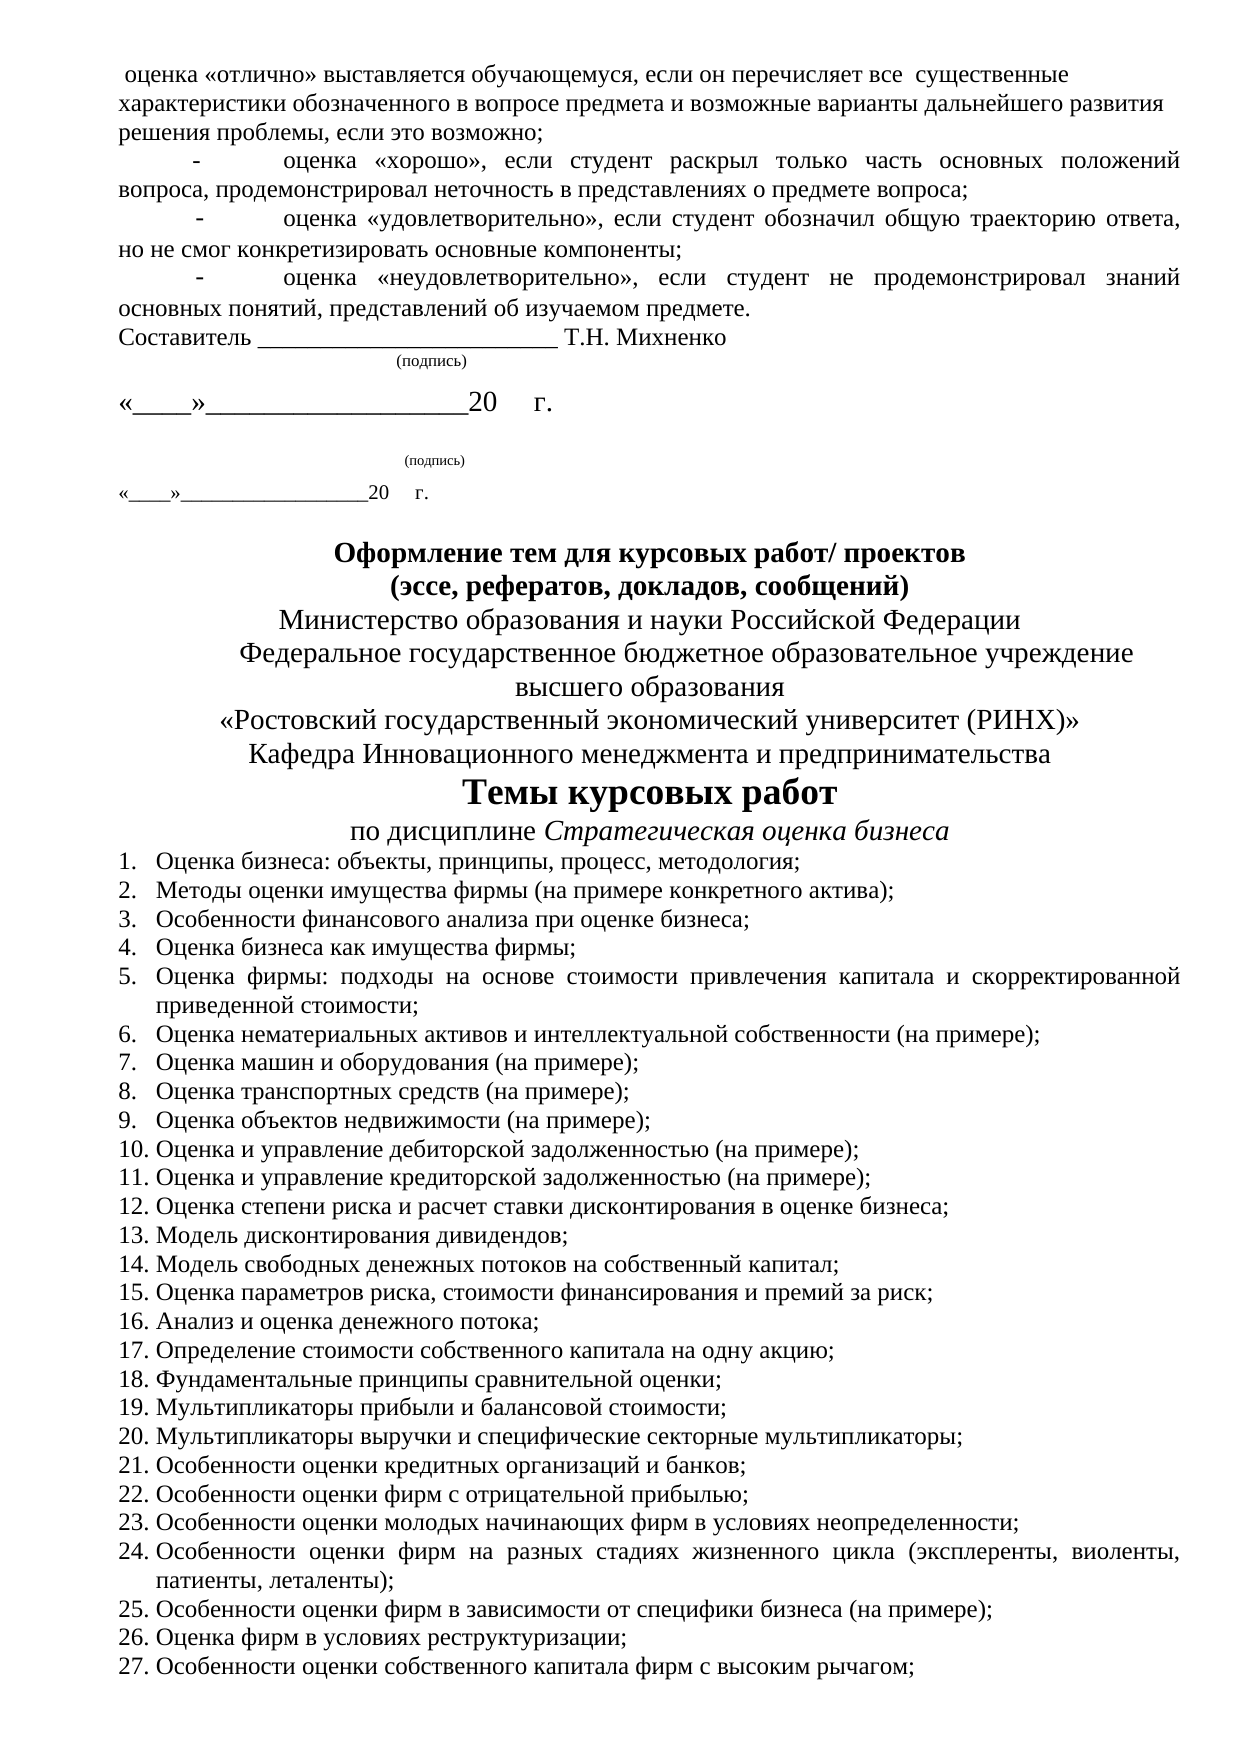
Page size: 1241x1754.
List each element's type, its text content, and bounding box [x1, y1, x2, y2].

list Оценка объектов недвижимости (на примере); [118, 1105, 1181, 1134]
text «Ростовский государственный экономический университет (РИНХ)» [118, 702, 1181, 736]
list Особенности оценки молодых начинающих фирм в условиях неопределенности; [118, 1507, 1181, 1536]
list Особенности финансового анализа при оценке бизнеса; [118, 904, 1181, 932]
list оценка «неудовлетворительно», если студент не продемонстрировал знаний основных понятий, представлений об изучаемом предмете. [118, 262, 1181, 322]
text Темы курсовых работ [118, 769, 1181, 813]
text «____»__________________20 г. [118, 384, 1181, 418]
text «____»__________________20 г. [118, 480, 1181, 504]
list Особенности оценки собственного капитала фирм с высоким рычагом; [118, 1651, 1181, 1680]
list Особенности оценки фирм в зависимости от специфики бизнеса (на примере); [118, 1594, 1181, 1622]
text Федеральное государственное бюджетное образовательное учреждение высшего образования [118, 635, 1181, 702]
list Модель дисконтирования дивидендов; [118, 1220, 1181, 1249]
text (подпись) [118, 451, 1181, 480]
text (подпись) [118, 351, 1181, 384]
text Министерство образования и науки Российской Федерации [118, 602, 1181, 635]
text (эссе, рефератов, докладов, сообщений) [118, 568, 1181, 602]
list оценка «хорошо», если студент раскрыл только часть основных положений вопроса, продемонстрировал неточность в представлениях о предмете вопроса; [118, 145, 1181, 203]
text Составитель ________________________ Т.Н. Михненко [118, 322, 1181, 351]
text Кафедра Инновационного менеджмента и предпринимательства [118, 736, 1181, 769]
text оценка «отлично» выставляется обучающемуся, если он перечисляет все существенные характеристики обозначенного в вопросе предмета и возможные варианты дальнейшего развития решения проблемы, если это возможно; [118, 59, 1181, 145]
list Методы оценки имущества фирмы (на примере конкретного актива); [118, 875, 1181, 904]
list Оценка параметров риска, стоимости финансирования и премий за риск; [118, 1277, 1181, 1306]
list Оценка машин и оборудования (на примере); [118, 1047, 1181, 1076]
list Фундаментальные принципы сравнительной оценки; [118, 1364, 1181, 1392]
text Оформление тем для курсовых работ/ проектов [118, 535, 1181, 568]
list Модель свободных денежных потоков на собственный капитал; [118, 1249, 1181, 1277]
list Оценка нематериальных активов и интеллектуальной собственности (на примере); [118, 1019, 1181, 1047]
list Особенности оценки фирм на разных стадиях жизненного цикла (эксплеренты, виоленты, патиенты, леталенты); [118, 1536, 1181, 1594]
list оценка «удовлетворительно», если студент обозначил общую траекторию ответа, но не смог конкретизировать основные компоненты; [118, 203, 1181, 262]
list Определение стоимости собственного капитала на одну акцию; [118, 1335, 1181, 1364]
list Оценка бизнеса: объекты, принципы, процесс, методология; [118, 846, 1181, 875]
list Особенности оценки кредитных организаций и банков; [118, 1450, 1181, 1479]
list Особенности оценки фирм с отрицательной прибылью; [118, 1479, 1181, 1507]
list Оценка бизнеса как имущества фирмы; [118, 932, 1181, 961]
list Оценка и управление дебиторской задолженностью (на примере); [118, 1134, 1181, 1162]
list Оценка транспортных средств (на примере); [118, 1076, 1181, 1105]
list Оценка и управление кредиторской задолженностью (на примере); [118, 1162, 1181, 1191]
list Мультипликаторы выручки и специфические секторные мультипликаторы; [118, 1421, 1181, 1450]
list Оценка фирмы: подходы на основе стоимости привлечения капитала и скорректированной приведенной стоимости; [118, 961, 1181, 1019]
list Анализ и оценка денежного потока; [118, 1306, 1181, 1335]
list Оценка степени риска и расчет ставки дисконтирования в оценке бизнеса; [118, 1191, 1181, 1220]
list Мультипликаторы прибыли и балансовой стоимости; [118, 1392, 1181, 1421]
list Оценка фирм в условиях реструктуризации; [118, 1622, 1181, 1651]
text по дисциплине Стратегическая оценка бизнеса [118, 813, 1181, 846]
